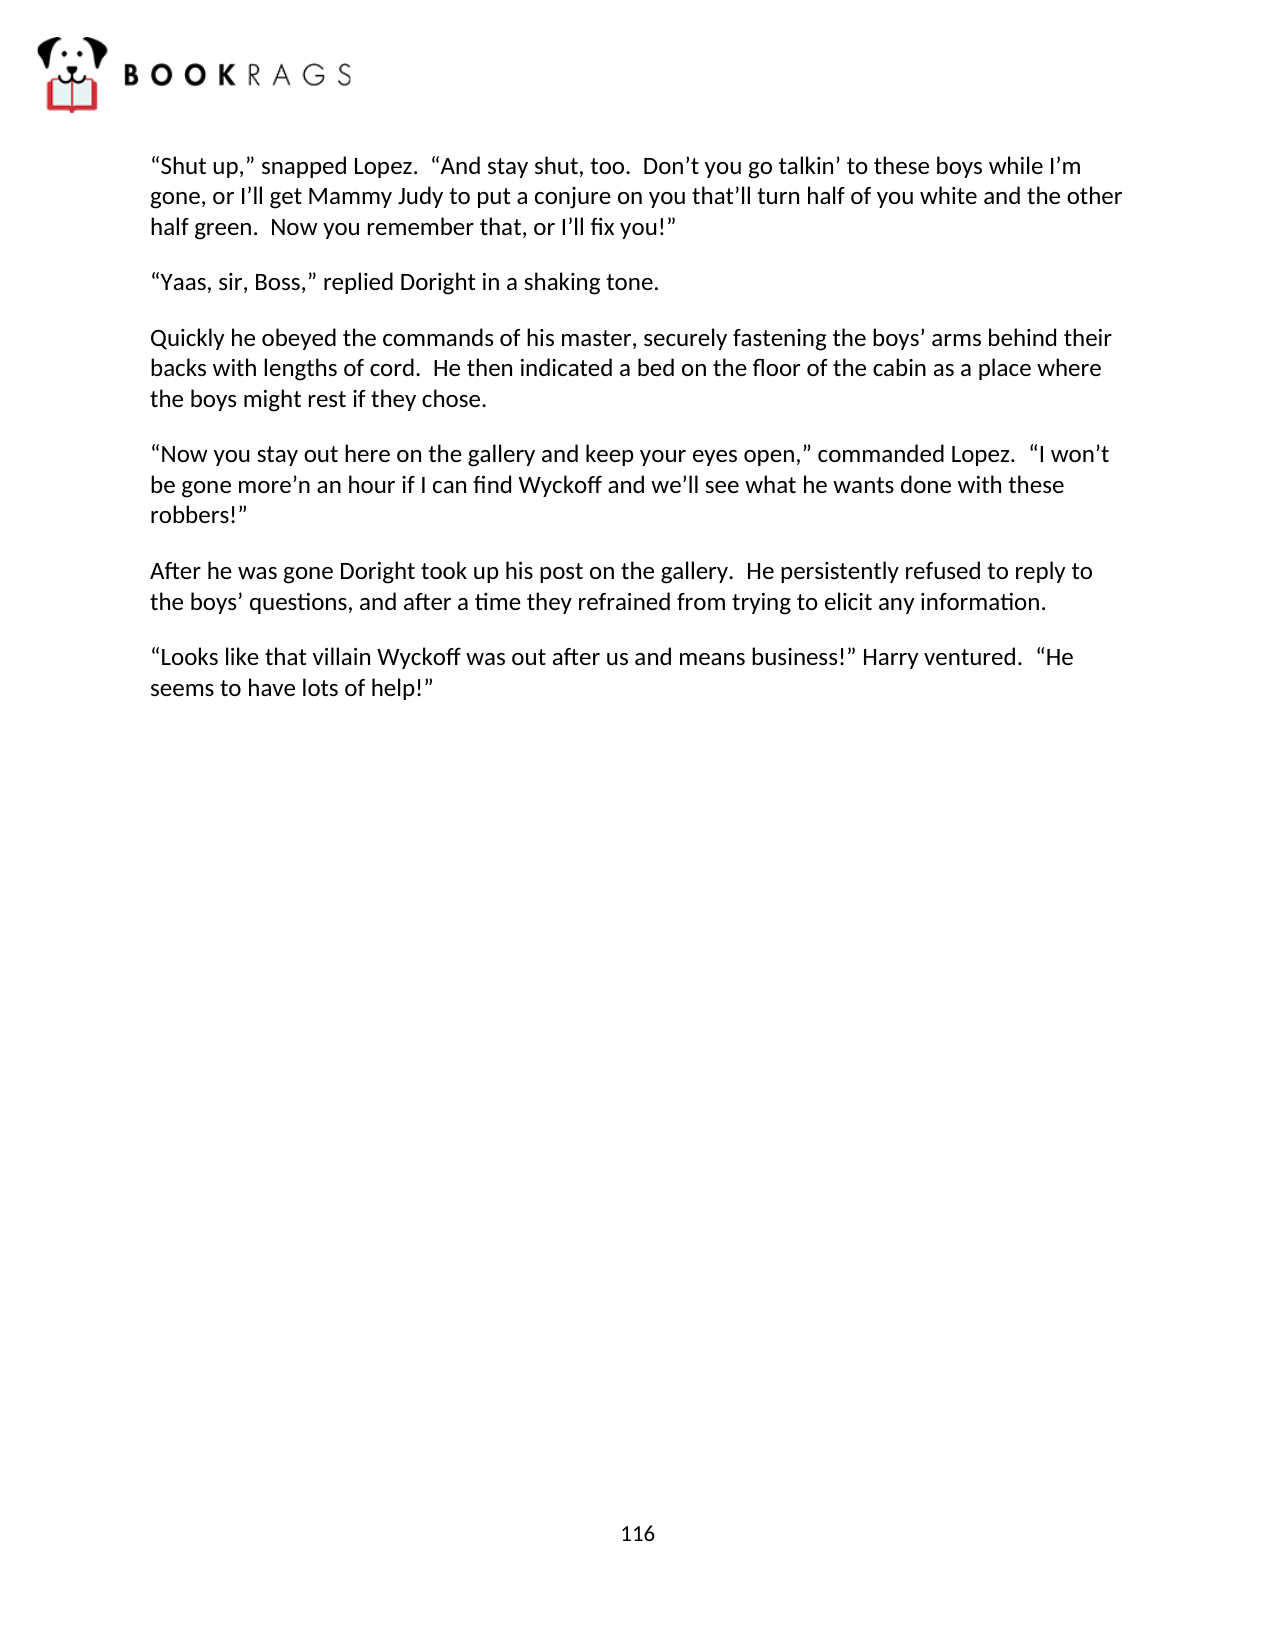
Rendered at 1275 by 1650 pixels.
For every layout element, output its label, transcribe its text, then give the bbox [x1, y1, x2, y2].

text “Shut up,” snapped Lopez. “And stay shut, too. Don’t you go talkin’ to these boys while I’m gone, or I’ll get Mammy Judy to put a conjure on you that’ll turn half of you white and the other half green. Now you remember that, or I’ll fix you!” [150, 150, 1125, 242]
text Quickly he obeyed the commands of his master, securely fastening the boys’ arms behind their backs with lengths of cord. He then indicated a bed on the floor of the cabin as a place where the boys might rest if they chose. [150, 322, 1125, 414]
picture [37, 37, 351, 113]
text “Looks like that villain Wyckoff was out after us and means business!” Harry ventured. “He seems to have lots of help!” [150, 641, 1125, 702]
text “Yaas, sir, Boss,” replied Doright in a shaking tone. [150, 267, 1125, 297]
text “Now you stay out here on the gallery and keep your eyes open,” commanded Lopez. “I won’t be gone more’n an hour if I can find Wyckoff and we’ll see what he wants done with these robbers!” [150, 439, 1125, 530]
text After he was gone Doright took up his post on the gallery. He persistently refused to reply to the boys’ questions, and after a time they refrained from trying to elicit any information. [150, 555, 1125, 616]
